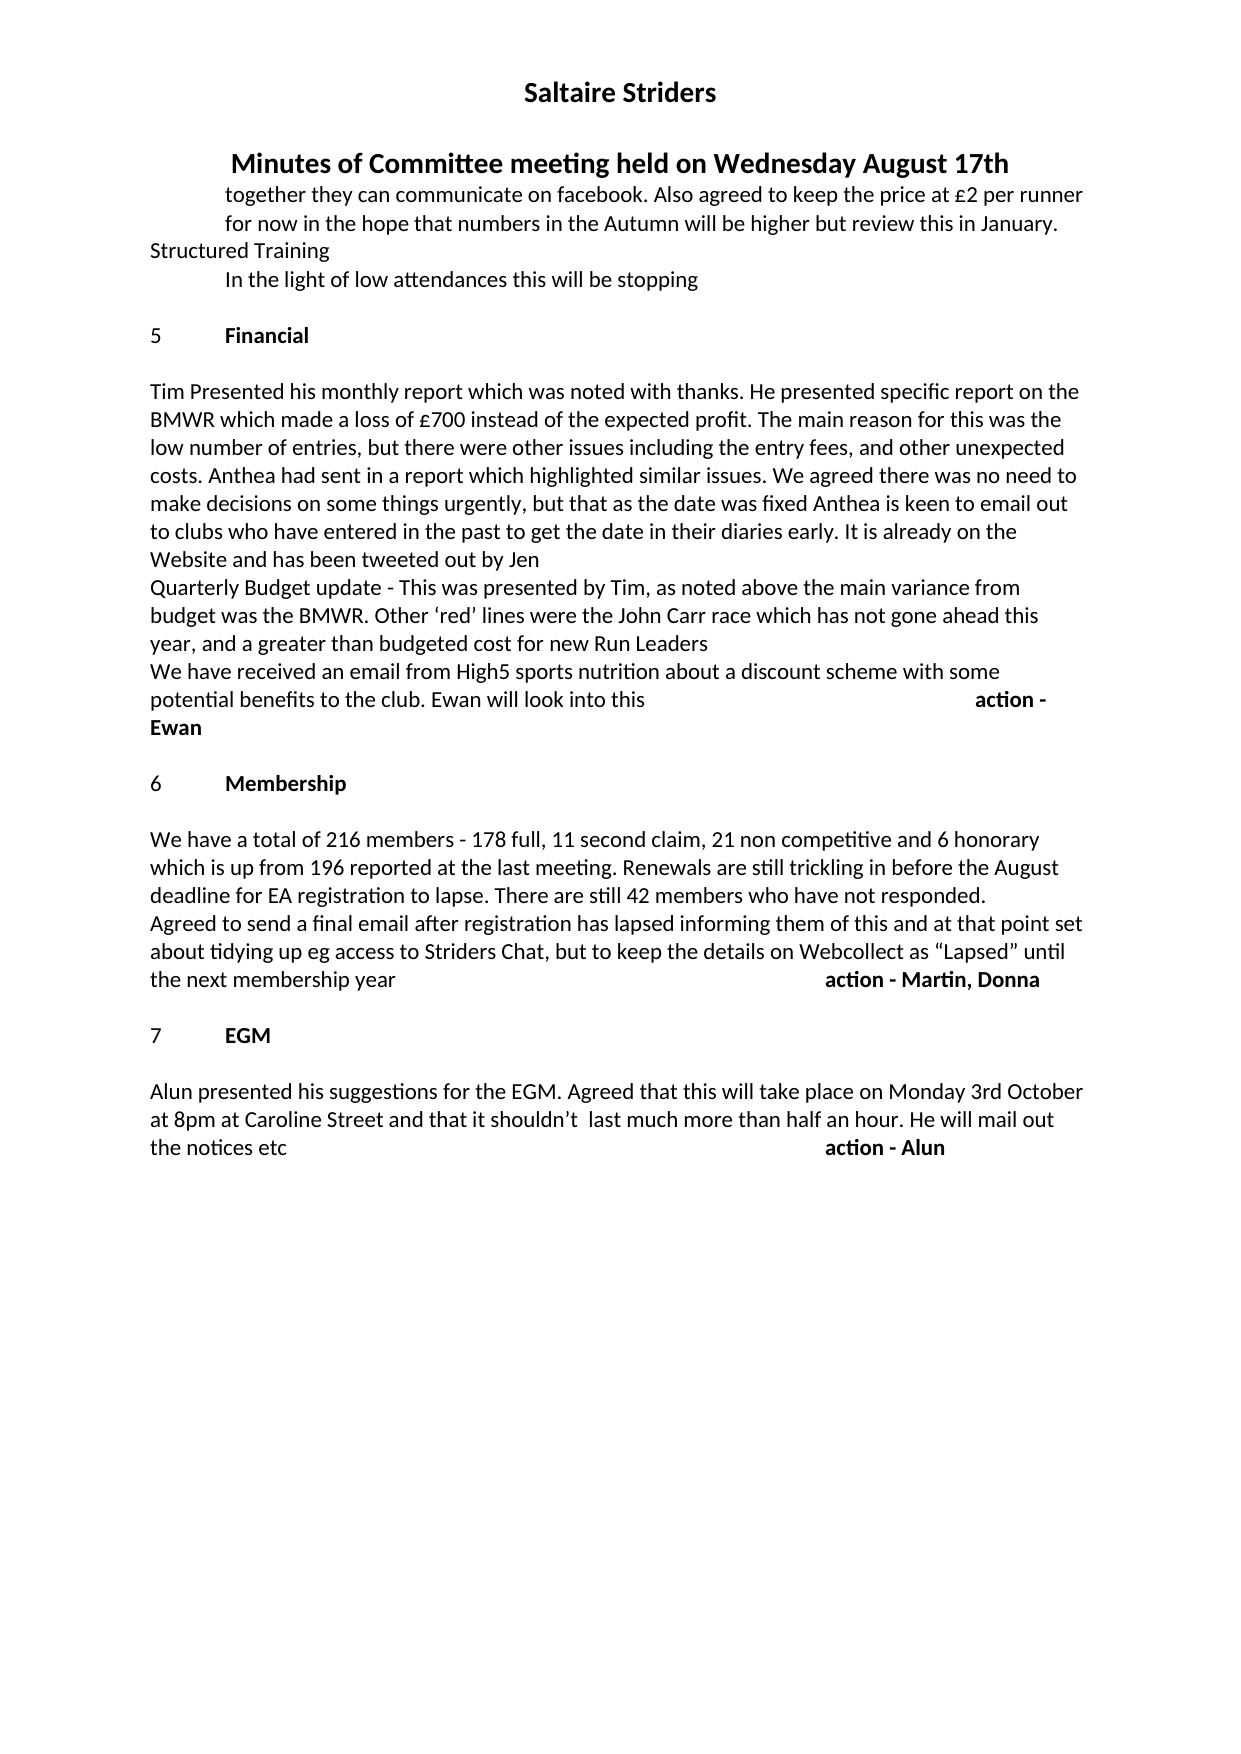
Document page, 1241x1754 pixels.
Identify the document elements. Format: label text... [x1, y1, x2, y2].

text 5 Financial [150, 321, 1090, 349]
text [225, 181, 1090, 237]
text 7 EGM [150, 1021, 1090, 1049]
text Alun presented his suggestions for the EGM. Agreed that this will take place on Monday 3rd October at 8pm at Caroline Street and that it shouldn’t last much more than half an hour. He will mail out the notices etc action - Alun [150, 1077, 1090, 1161]
text Quarterly Budget update - This was presented by Tim, as noted above the main variance from budget was the BMWR. Other ‘red’ lines were the John Carr race which has not gone ahead this year, and a greater than budgeted cost for new Run Leaders [150, 573, 1090, 657]
text Tim Presented his monthly report which was noted with thanks. He presented specific report on the BMWR which made a loss of £700 instead of the expected profit. The main reason for this was the low number of entries, but there were other issues including the entry fees, and other unexpected costs. Anthea had sent in a report which highlighted similar issues. We agreed there was no need to make decisions on some things urgently, but that as the date was fixed Anthea is keen to email out to clubs who have entered in the past to get the date in their diaries early. It is already on the Website and has been tweeted out by Jen [150, 377, 1090, 573]
text 6 Membership [150, 769, 1090, 797]
text In the light of low attendances this will be stopping [225, 265, 1090, 293]
text Agreed to send a final email after registration has lapsed informing them of this and at that point set about tidying up eg access to Striders Chat, but to keep the details on Webcollect as “Lapsed” until the next membership year action - Martin, Donna [150, 909, 1090, 993]
text We have a total of 216 members - 178 full, 11 second claim, 21 non competitive and 6 honorary which is up from 196 reported at the last meeting. Renewals are still trickling in before the August deadline for EA registration to lapse. There are still 42 members who have not responded. [150, 825, 1090, 909]
text We have received an email from High5 sports nutrition about a discount scheme with some potential benefits to the club. Ewan will look into this action - Ewan [150, 657, 1090, 741]
text Structured Training [150, 237, 1090, 265]
